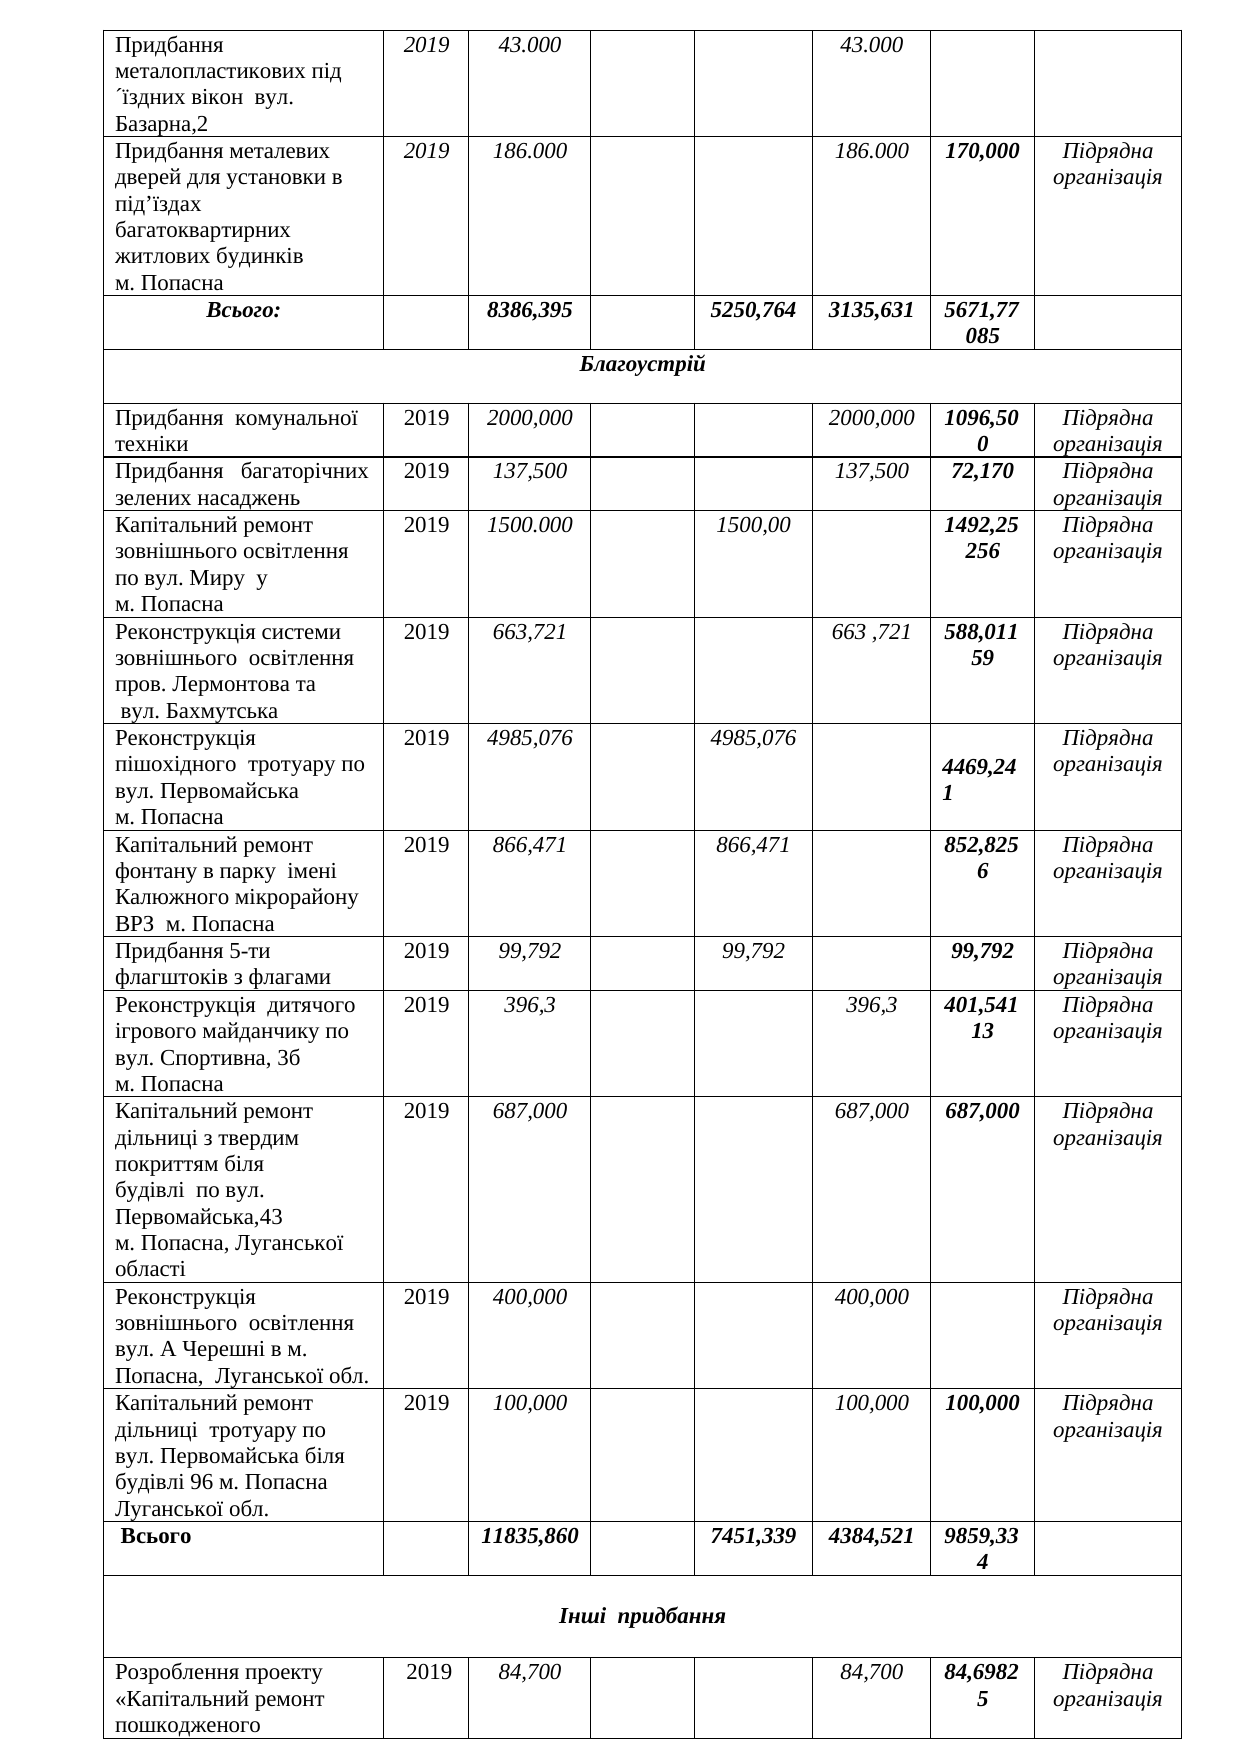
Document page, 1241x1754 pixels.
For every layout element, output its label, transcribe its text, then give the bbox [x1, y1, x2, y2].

table_cell Придбання металопластикових під´їздних вікон вул. Базарна,2 [104, 31, 383, 136]
table_cell 663 ,721 [813, 618, 930, 723]
table_cell 84,69825 [931, 1658, 1034, 1737]
table_cell 99,792 [695, 937, 812, 990]
table_cell [813, 724, 930, 829]
table_cell Благоустрій [104, 350, 1181, 403]
table_cell [1035, 1522, 1181, 1575]
table_cell Капітальний ремонт дільниці з твердим покриттям біля будівлі по вул. Первомайська,43 м. Попасна, Луганської області [104, 1097, 383, 1282]
table_cell [591, 1389, 694, 1521]
table_cell 5671,77085 [931, 296, 1034, 349]
table_cell 2019 [384, 137, 468, 295]
table_cell 687,000 [469, 1097, 590, 1282]
table_cell [931, 1283, 1034, 1388]
table_cell 2019 [384, 1097, 468, 1282]
table_cell 4384,521 [813, 1522, 930, 1575]
table_cell Капітальний ремонт зовнішнього освітлення по вул. Миру у м. Попасна [104, 511, 383, 617]
table_cell [591, 937, 694, 990]
table_cell 100,000 [469, 1389, 590, 1521]
table_cell [695, 1389, 812, 1521]
table_cell 400,000 [469, 1283, 590, 1388]
table_cell Підрядна організація [1035, 937, 1181, 990]
table_cell 396,3 [813, 991, 930, 1096]
table_cell 137,500 [469, 458, 590, 510]
table_cell [591, 404, 694, 456]
table_cell 2019 [384, 618, 468, 723]
table_cell [591, 137, 694, 295]
table_cell Придбання багаторічних зелених насаджень [104, 458, 383, 510]
table_cell Придбання 5-ти флагштоків з флагами [104, 937, 383, 990]
table_cell 2019 [384, 404, 468, 456]
table_cell Підрядна організація [1035, 991, 1181, 1096]
table_cell [591, 1097, 694, 1282]
table_cell 1492,25256 [931, 511, 1034, 617]
table_cell [695, 458, 812, 510]
table_cell 2019 [384, 724, 468, 829]
table_cell [384, 1522, 468, 1575]
table_cell [695, 991, 812, 1096]
table_cell Всього: [104, 296, 383, 349]
table_cell [591, 991, 694, 1096]
table_cell 2019 [384, 1389, 468, 1521]
table_cell 396,3 [469, 991, 590, 1096]
table_cell Реконструкція дитячого ігрового майданчику по вул. Спортивна, 3б м. Попасна [104, 991, 383, 1096]
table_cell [1035, 137, 1181, 295]
table_cell [813, 831, 930, 936]
table_cell 866,471 [469, 831, 590, 936]
table_cell 401,54113 [931, 991, 1034, 1096]
table_cell 2019 [384, 937, 468, 990]
table_cell 99,792 [469, 937, 590, 990]
table_cell 11835,860 [469, 1522, 590, 1575]
table_cell 43.000 [469, 31, 590, 136]
table_cell 2019 [384, 1283, 468, 1388]
table_cell [695, 618, 812, 723]
table_cell 8386,395 [469, 296, 590, 349]
table_cell Підрядна організація [1035, 1283, 1181, 1388]
table_cell Капітальний ремонт дільниці тротуару по вул. Первомайська біля будівлі 96 м. Попасна Луганської обл. [104, 1389, 383, 1521]
table_cell 1500.000 [469, 511, 590, 617]
table_cell [813, 511, 930, 617]
table_cell 84,700 [813, 1658, 930, 1737]
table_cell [104, 1658, 383, 1737]
table_cell 170,000 [931, 137, 1034, 295]
table_cell [591, 31, 694, 136]
table_cell 84,700 [469, 1658, 590, 1737]
table_cell 588,01159 [931, 618, 1034, 723]
table_cell Реконструкція пішохідного тротуару по вул. Первомайська м. Попасна [104, 724, 383, 829]
table_cell 400,000 [813, 1283, 930, 1388]
table_cell [695, 137, 812, 295]
table_cell [695, 1097, 812, 1282]
table_cell Підрядна організація [1035, 1389, 1181, 1521]
table_cell 687,000 [931, 1097, 1034, 1282]
table_cell 2019 [384, 511, 468, 617]
table_cell 663,721 [469, 618, 590, 723]
table_cell 4985,076 [469, 724, 590, 829]
table_cell Всього [104, 1522, 383, 1575]
table_cell Реконструкція зовнішнього освітлення вул. А Черешні в м. Попасна, Луганської обл. [104, 1283, 383, 1388]
table_cell Капітальний ремонт фонтану в парку імені Калюжного мікрорайону ВРЗ м. Попасна [104, 831, 383, 936]
table_cell [591, 458, 694, 510]
table_cell 1096,500 [931, 404, 1034, 456]
table_cell [591, 511, 694, 617]
table_cell [591, 831, 694, 936]
table_cell 9859,334 [931, 1522, 1034, 1575]
table_cell Підрядна організація [1035, 618, 1181, 723]
table_cell [1035, 296, 1181, 349]
table_cell 100,000 [931, 1389, 1034, 1521]
table_cell 2000,000 [469, 404, 590, 456]
table_cell 2019 [384, 831, 468, 936]
table_cell 4985,076 [695, 724, 812, 829]
table_cell 2019 [384, 31, 468, 136]
table_cell 100,000 [813, 1389, 930, 1521]
table_cell 2019 [384, 458, 468, 510]
table_cell 72,170 [931, 458, 1034, 510]
table_cell 2000,000 [813, 404, 930, 456]
table_cell [591, 1522, 694, 1575]
table_cell Підрядна організація [1035, 511, 1181, 617]
table_cell 3135,631 [813, 296, 930, 349]
table_cell Підрядна організація [1035, 458, 1181, 510]
table_cell [931, 31, 1034, 136]
table_cell Придбання комунальної техніки [104, 404, 383, 456]
table_cell Підрядна організація [1035, 404, 1181, 456]
table_cell 43.000 [813, 31, 930, 136]
table_cell 137,500 [813, 458, 930, 510]
table_cell [695, 1283, 812, 1388]
table_cell [695, 31, 812, 136]
table_cell 4469,241 [931, 724, 1034, 829]
table_cell [813, 937, 930, 990]
table_cell Підрядна організація [1035, 724, 1181, 829]
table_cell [1035, 1658, 1181, 1737]
table_cell [591, 1658, 694, 1737]
table_cell [591, 296, 694, 349]
table_cell 7451,339 [695, 1522, 812, 1575]
table_cell 866,471 [695, 831, 812, 936]
table_cell 1500,00 [695, 511, 812, 617]
table_cell [591, 724, 694, 829]
table_cell 186.000 [469, 137, 590, 295]
table_cell [591, 1283, 694, 1388]
table_cell 99,792 [931, 937, 1034, 990]
table_cell 5250,764 [695, 296, 812, 349]
table_cell Підрядна організація [1035, 1097, 1181, 1282]
table_cell [695, 1658, 812, 1737]
table_cell 687,000 [813, 1097, 930, 1282]
table_cell 2019 [384, 1658, 468, 1737]
table_cell Придбання металевих дверей для установки в під’їздах багатоквартирних житлових будинків м. Попасна [104, 137, 383, 295]
table_cell 852,8256 [931, 831, 1034, 936]
table_cell Інші придбання [104, 1576, 1181, 1657]
table_cell Підрядна організація [1035, 831, 1181, 936]
table_cell [695, 404, 812, 456]
table_cell 2019 [384, 991, 468, 1096]
table_cell Реконструкція системи зовнішнього освітлення пров. Лермонтова та вул. Бахмутська [104, 618, 383, 723]
table_cell 186.000 [813, 137, 930, 295]
table_cell [591, 618, 694, 723]
table_cell [384, 296, 468, 349]
table_cell [1035, 31, 1181, 136]
